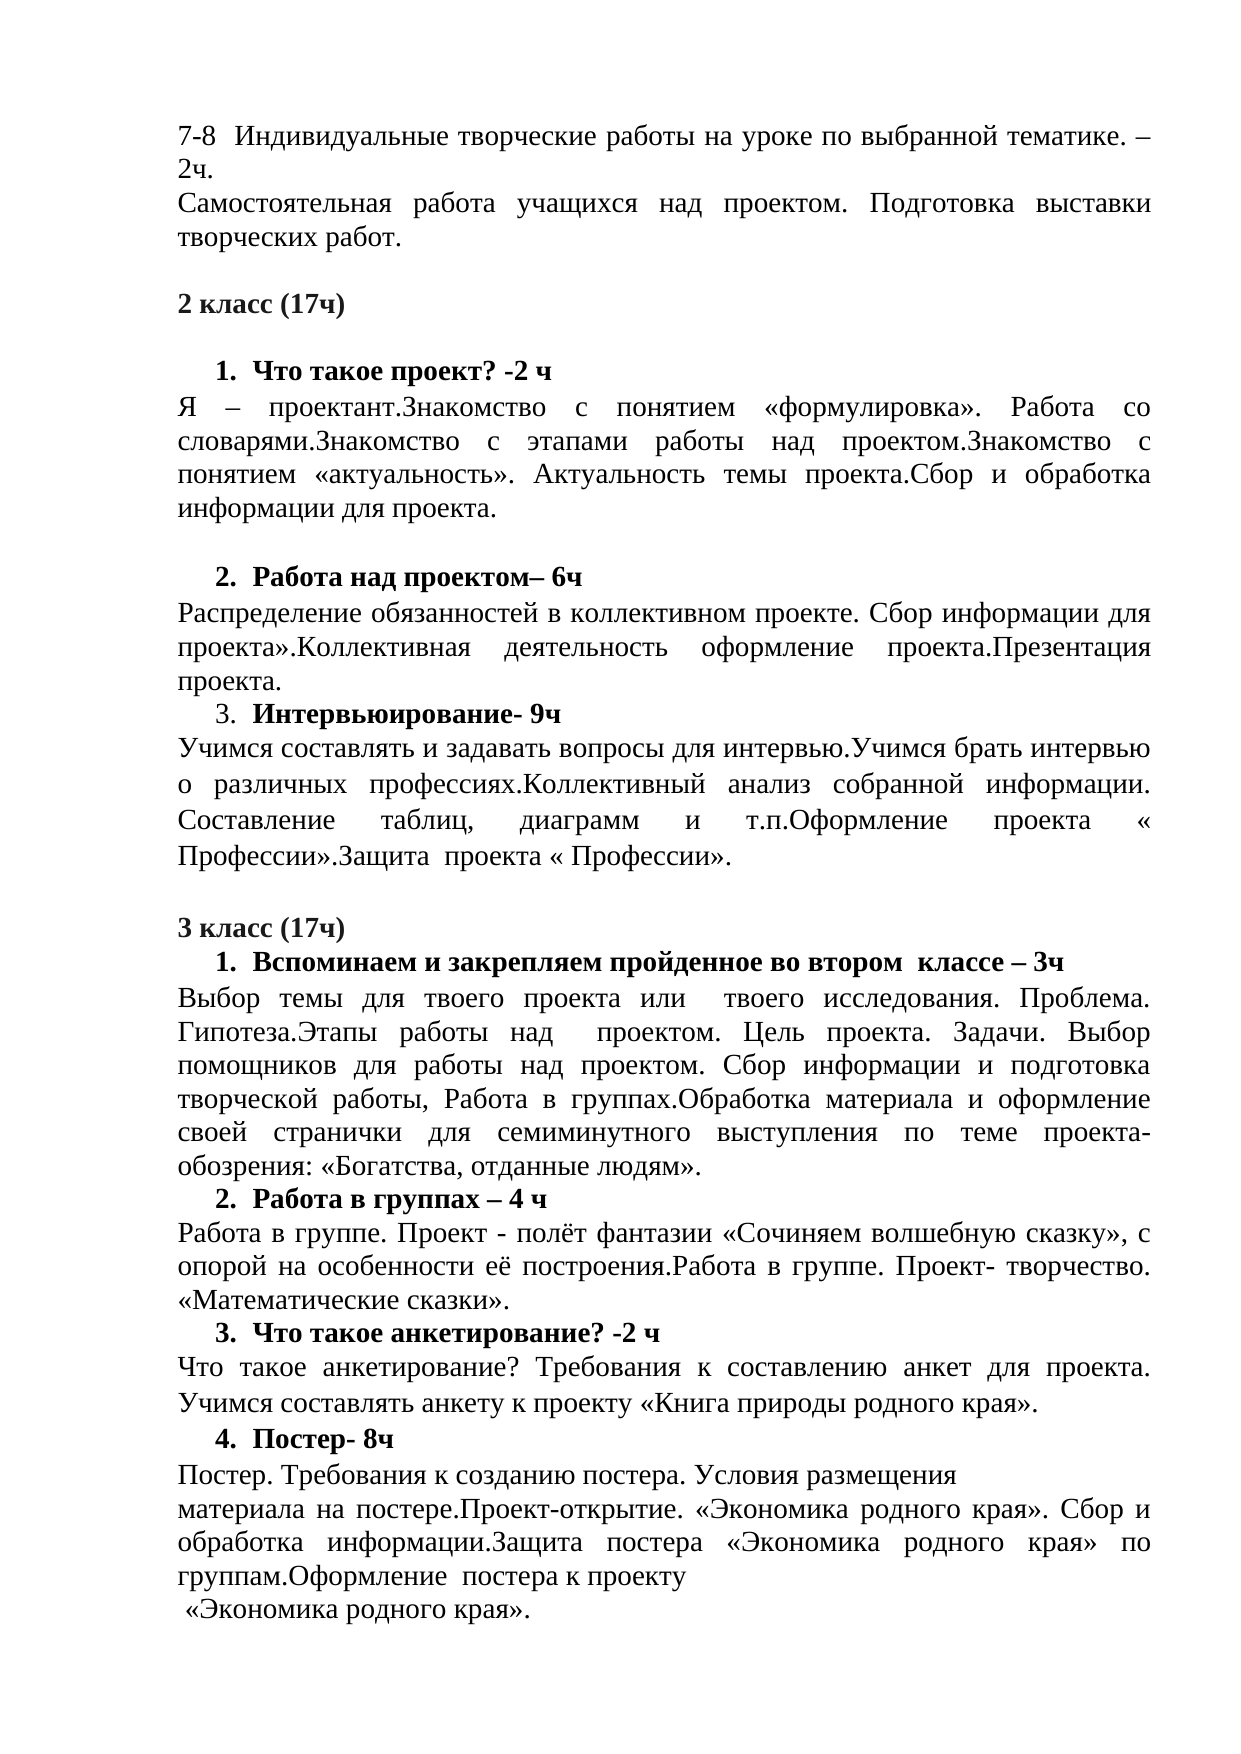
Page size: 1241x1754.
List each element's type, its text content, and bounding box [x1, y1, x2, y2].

text Самостоятельная работа учащихся над проектом. Подготовка выставки творческих работ. [177, 185, 1152, 252]
text Учимся составлять и задавать вопросы для интервью.Учимся брать интервью о различных профессиях.Коллективный анализ собранной информации. Составление таблиц, диаграмм и т.п.Оформление проекта « Профессии».Защита проекта « Профессии». [177, 730, 1152, 872]
list Что такое проект? -2 ч [215, 353, 1152, 386]
list Работа в группах – 4 ч [215, 1181, 1152, 1215]
text 3 класс (17ч) [177, 910, 1152, 944]
text 7-8 Индивидуальные творческие работы на уроке по выбранной тематике. – 2ч. [177, 118, 1152, 185]
list Вспоминаем и закрепляем пройденное во втором классе – 3ч [215, 944, 1152, 977]
list Что такое анкетирование? -2 ч [215, 1316, 1152, 1349]
text Выбор темы для твоего проекта или твоего исследования. Проблема. Гипотеза.Этапы работы над проектом. Цель проекта. Задачи. Выбор помощников для работы над проектом. Сбор информации и подготовка творческой работы, Работа в группах.Обработка материала и оформление своей странички для семиминутного выступления по теме проекта- обозрения: «Богатства, отданные людям». [177, 980, 1152, 1181]
list Работа над проектом– 6ч [215, 559, 1152, 593]
text Я – проектант.Знакомство с понятием «формулировка». Работа со словарями.Знакомство с этапами работы над проектом.Знакомство с понятием «актуальность». Актуальность темы проекта.Сбор и обработка информации для проекта. [177, 389, 1152, 523]
text материала на постере.Проект-открытие. «Экономика родного края». Сбор и обработка информации.Защита постера «Экономика родного края» по группам.Оформление постера к проекту [177, 1491, 1152, 1592]
text Что такое анкетирование? Требования к составлению анкет для проекта. Учимся составлять анкету к проекту «Книга природы родного края». [177, 1349, 1152, 1419]
text «Экономика родного края». [177, 1592, 1152, 1625]
list Интервьюирование- 9ч [215, 696, 1152, 730]
list Постер- 8ч [215, 1421, 1152, 1455]
text Работа в группе. Проект - полёт фантазии «Сочиняем волшебную сказку», с опорой на особенности её построения.Работа в группе. Проект- творчество. «Математические сказки». [177, 1215, 1152, 1316]
text 2 класс (17ч) [177, 286, 1152, 319]
text Постер. Требования к созданию постера. Условия размещения [177, 1457, 1152, 1491]
text Распределение обязанностей в коллективном проекте. Сбор информации для проекта».Коллективная деятельность оформление проекта.Презентация проекта. [177, 596, 1152, 696]
